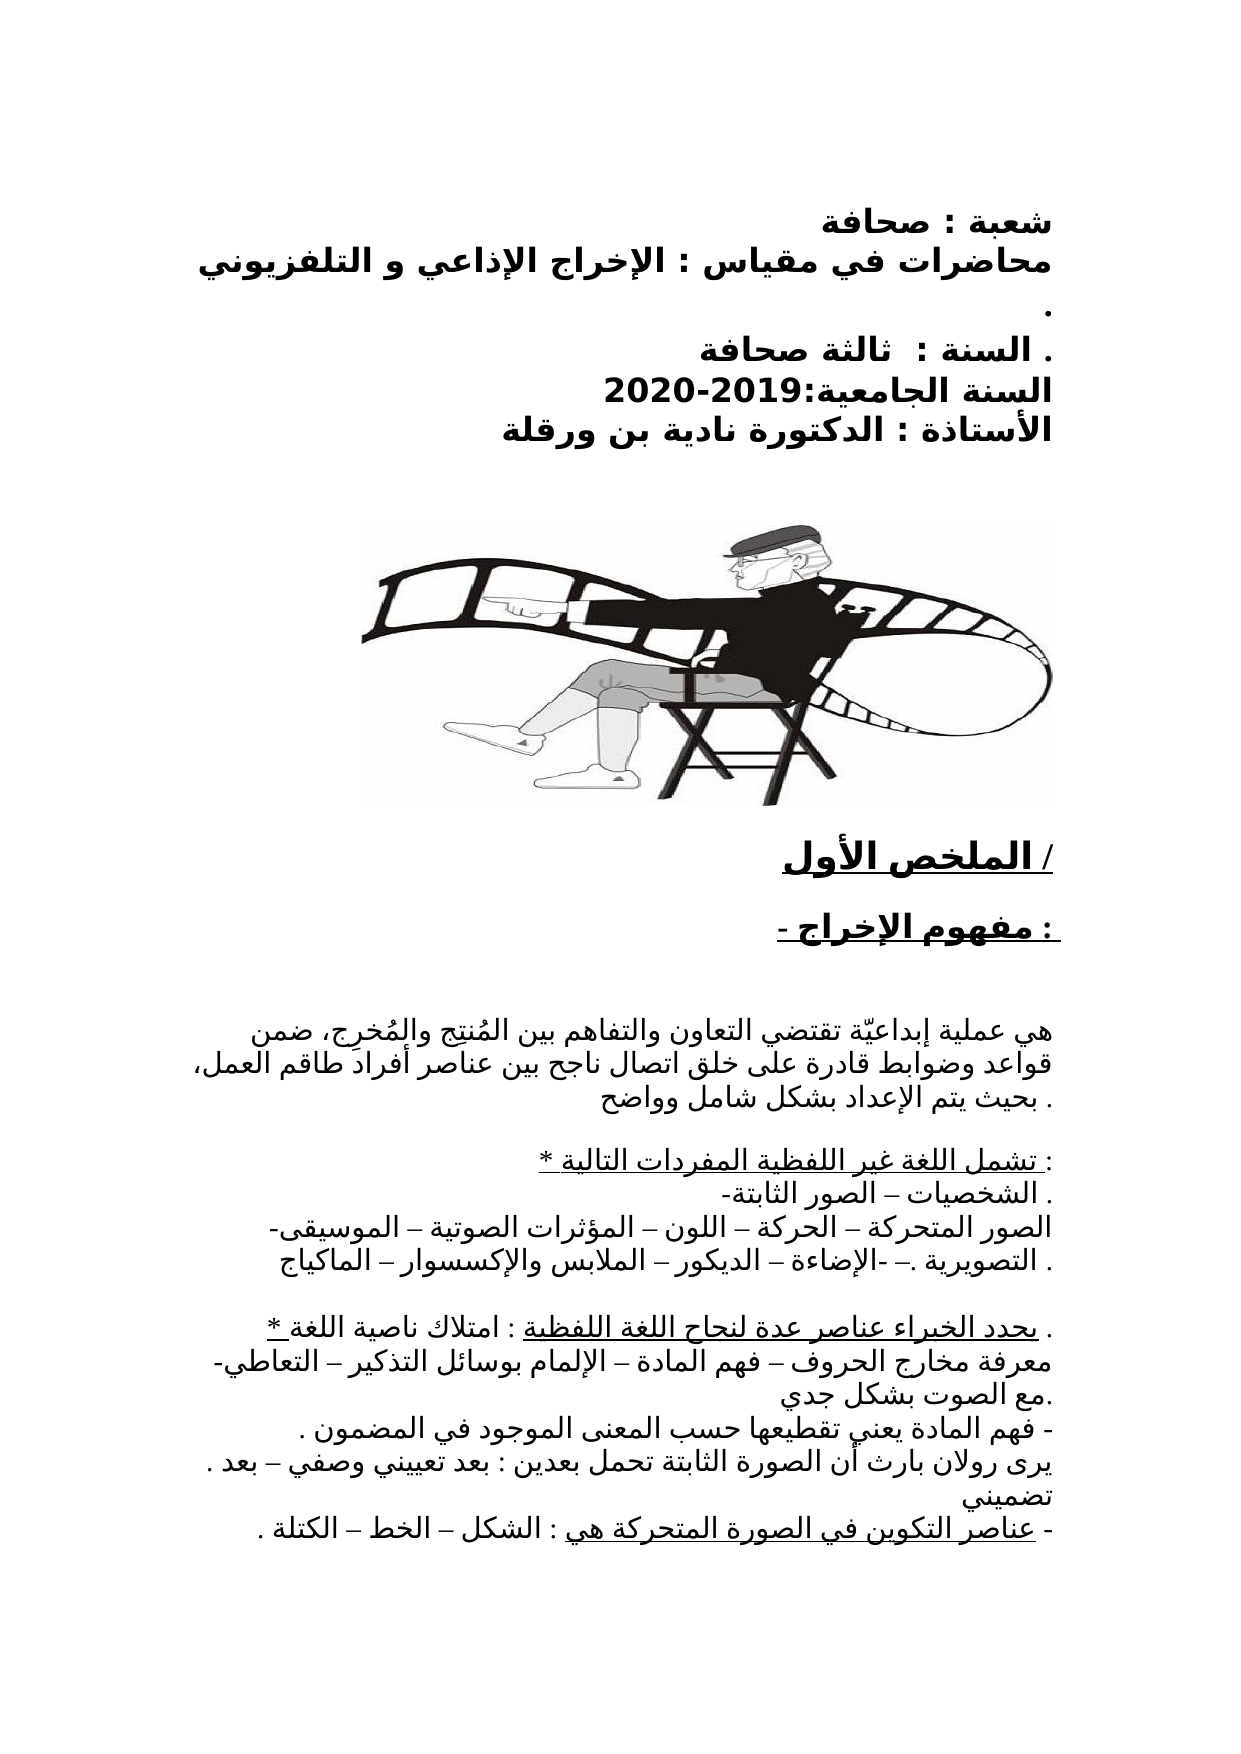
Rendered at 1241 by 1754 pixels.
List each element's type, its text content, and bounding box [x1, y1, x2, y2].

text * تشمل اللغة غير اللفظية المفردات التالية : [187, 1143, 1053, 1176]
picture [361, 525, 1053, 806]
text شعبة : صحافة [187, 203, 1053, 242]
text -الصور المتحركة – الحركة – اللون – المؤثرات الصوتية – الموسيقى التصويرية .– -الإضاءة – الديكور – الملابس والإكسسوار – الماكياج . * يحدد الخبراء عناصر عدة لنجاح اللغة اللفظية : امتلاك ناصية اللغة . [187, 1210, 1053, 1344]
text - مفهوم الإخراج : [187, 907, 1053, 945]
text -الشخصيات – الصور الثابتة . [187, 1176, 1053, 1210]
text الملخص الأول / [187, 835, 1053, 878]
text السنة الجامعية:2019-2020 [187, 372, 1053, 410]
text هي عملية إبداعيّة تقتضي التعاون والتفاهم بين المُنتِج والمُخرِج، ضمن قواعد وضوابط قادرة على خلق اتصال ناجح بين عناصر أفراد طاقم العمل، بحيث يتم الإعداد بشكل شامل وواضح . [187, 1013, 1053, 1113]
text -معرفة مخارج الحروف – فهم المادة – الإلمام بوسائل التذكير – التعاطي مع الصوت بشكل جدي. . فهم المادة يعني تقطيعها حسب المعنى الموجود في المضمون - . يرى رولان بارث أن الصورة الثابتة تحمل بعدين : بعد تعييني وصفي – بعد تضميني [187, 1344, 1053, 1512]
text الأستاذة : الدكتورة نادية بن ورقلة [187, 410, 1053, 449]
text محاضرات في مقياس : الإخراج الإذاعي و التلفزيوني . [187, 242, 1053, 326]
text . عناصر التكوين في الصورة المتحركة هي : الشكل – الخط – الكتلة - [187, 1512, 1053, 1573]
text السنة : ثالثة صحافة . [187, 326, 1053, 372]
